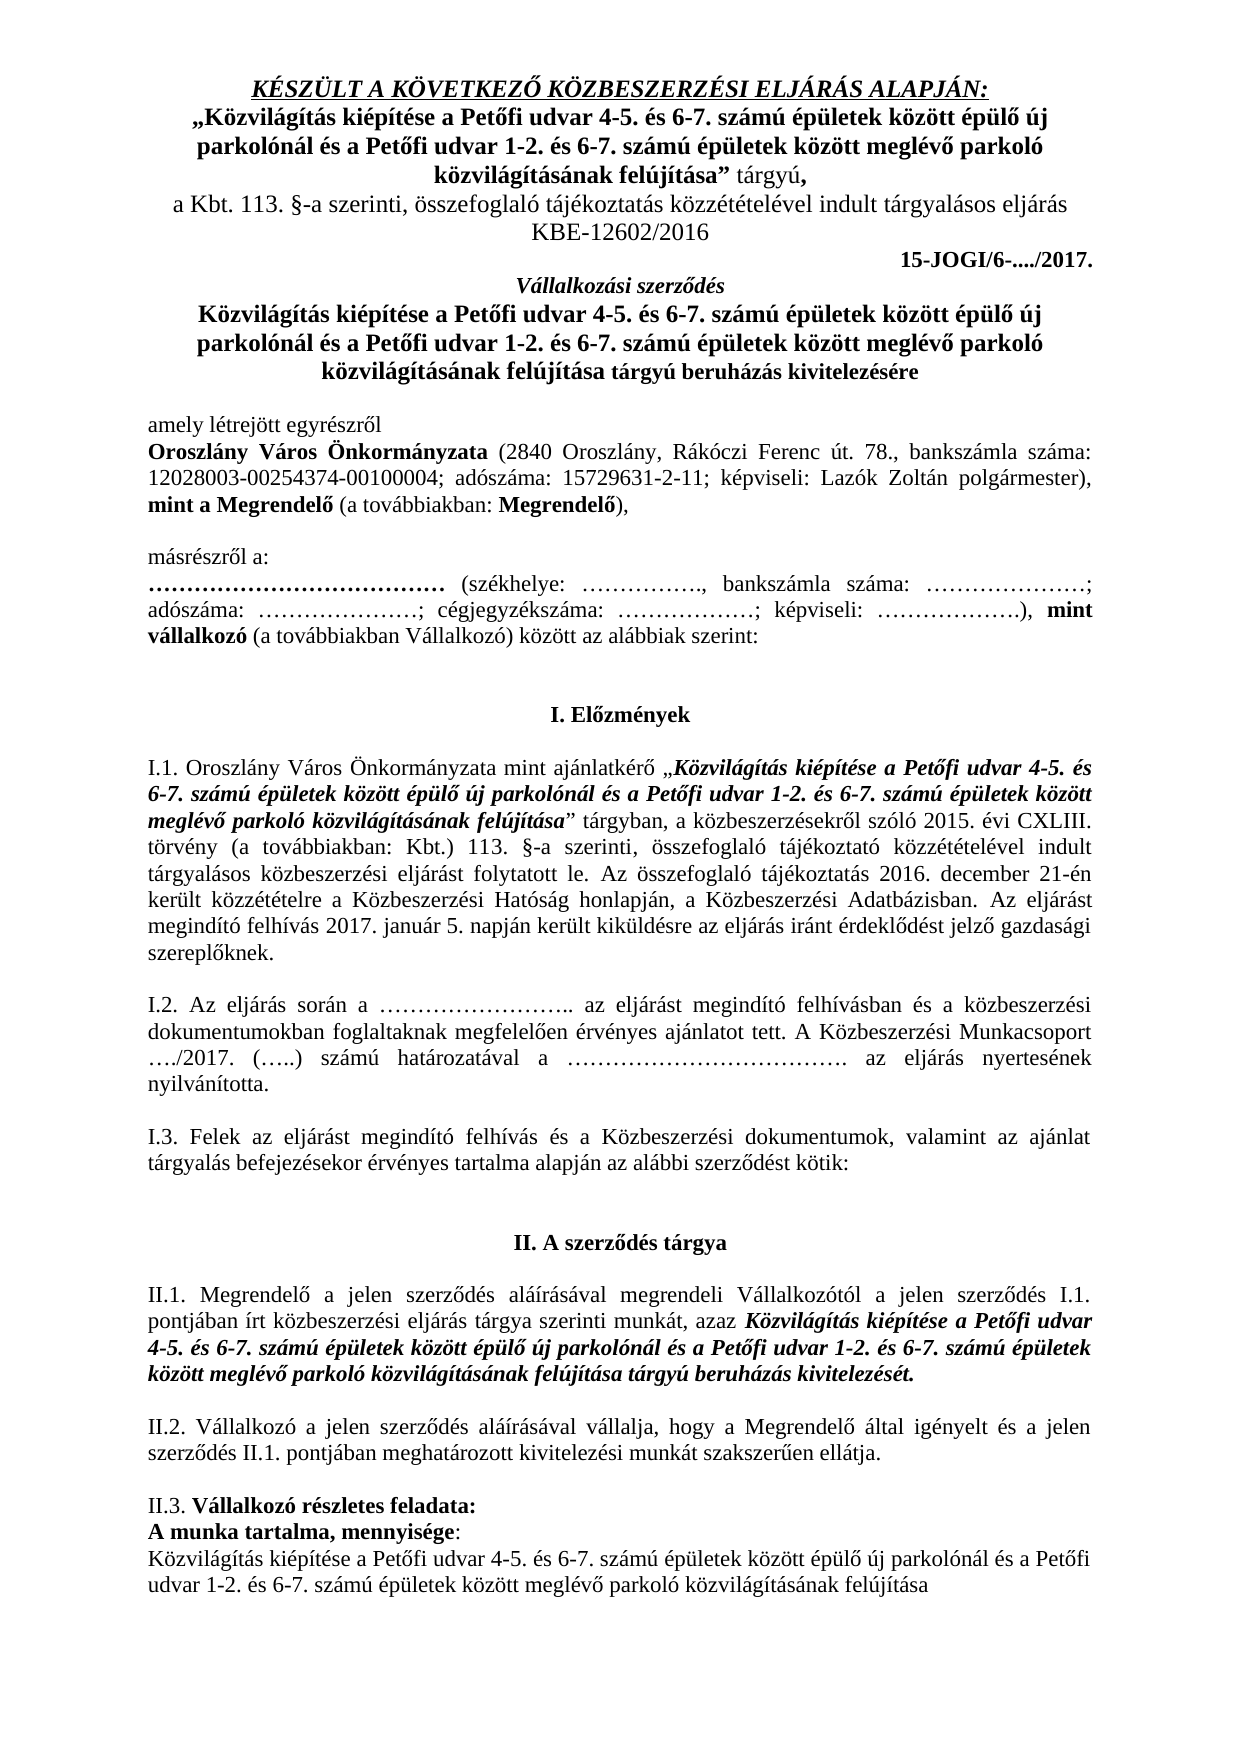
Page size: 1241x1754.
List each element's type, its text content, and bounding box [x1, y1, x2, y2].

text I.1. Oroszlány Város Önkormányzata mint ajánlatkérő „Közvilágítás kiépítése a Petőfi udvar 4-5. és 6-7. számú épületek között épülő új parkolónál és a Petőfi udvar 1-2. és 6-7. számú épületek között meglévő parkoló közvilágításának felújítása” tárgyban, a közbeszerzésekről szóló 2015. évi CXLIII. törvény (a továbbiakban: Kbt.) 113. §-a szerinti, összefoglaló tájékoztató közzétételével indult tárgyalásos közbeszerzési eljárást folytatott le. Az összefoglaló tájékoztatás 2016. december 21-én került közzétételre a Közbeszerzési Hatóság honlapján, a Közbeszerzési Adatbázisban. Az eljárást megindító felhívás 2017. január 5. napján került kiküldésre az eljárás iránt érdeklődést jelző gazdasági szereplőknek. [148, 754, 1093, 965]
text II. A szerződés tárgya [148, 1228, 1093, 1255]
text II.2. Vállalkozó a jelen szerződés aláírásával vállalja, hogy a Megrendelő által igényelt és a jelen szerződés II.1. pontjában meghatározott kivitelezési munkát szakszerűen ellátja. [148, 1413, 1093, 1466]
text II.3. Vállalkozó részletes feladata: [148, 1492, 1093, 1518]
text másrészről a: [148, 543, 1093, 570]
text Oroszlány Város Önkormányzata (2840 Oroszlány, Rákóczi Ferenc út. 78., bankszámla száma: 12028003-00254374-00100004; adószáma: 15729631-2-11; képviseli: Lazók Zoltán polgármester), mint a Megrendelő (a továbbiakban: Megrendelő), [148, 438, 1093, 517]
text amely létrejött egyrészről [148, 412, 1093, 438]
text I.2. Az eljárás során a …………………….. az eljárást megindító felhívásban és a közbeszerzési dokumentumokban foglaltaknak megfelelően érvényes ajánlatot tett. A Közbeszerzési Munkacsoport …./2017. (…..) számú határozatával a ………………………………. az eljárás nyertesének nyilvánította. [148, 991, 1093, 1097]
text Vállalkozási szerződés [148, 273, 1093, 299]
text A munka tartalma, mennyisége: [148, 1518, 1093, 1545]
text I.3. Felek az eljárást megindító felhívás és a Közbeszerzési dokumentumok, valamint az ajánlat tárgyalás befejezésekor érvényes tartalma alapján az alábbi szerződést kötik: [148, 1123, 1093, 1176]
text Közvilágítás kiépítése a Petőfi udvar 4-5. és 6-7. számú épületek között épülő új parkolónál és a Petőfi udvar 1-2. és 6-7. számú épületek között meglévő parkoló közvilágításának felújítása [148, 1545, 1093, 1597]
text I. Előzmények [148, 701, 1093, 728]
text Közvilágítás kiépítése a Petőfi udvar 4-5. és 6-7. számú épületek között épülő új parkolónál és a Petőfi udvar 1-2. és 6-7. számú épületek között meglévő parkoló közvilágításának felújítása tárgyú beruházás kivitelezésére [148, 299, 1093, 385]
text 15-JOGI/6-..../2017. [148, 246, 1093, 273]
text ………………………………… (székhelye: ……………., bankszámla száma: …………………; adószáma: …………………; cégjegyzékszáma: ………………; képviseli: ……………….), mint vállalkozó (a továbbiakban Vállalkozó) között az alábbiak szerint: [148, 570, 1093, 649]
text II.1. Megrendelő a jelen szerződés aláírásával megrendeli Vállalkozótól a jelen szerződés I.1. pontjában írt közbeszerzési eljárás tárgya szerinti munkát, azaz Közvilágítás kiépítése a Petőfi udvar 4-5. és 6-7. számú épületek között épülő új parkolónál és a Petőfi udvar 1-2. és 6-7. számú épületek között meglévő parkoló közvilágításának felújítása tárgyú beruházás kivitelezését. [148, 1281, 1093, 1387]
